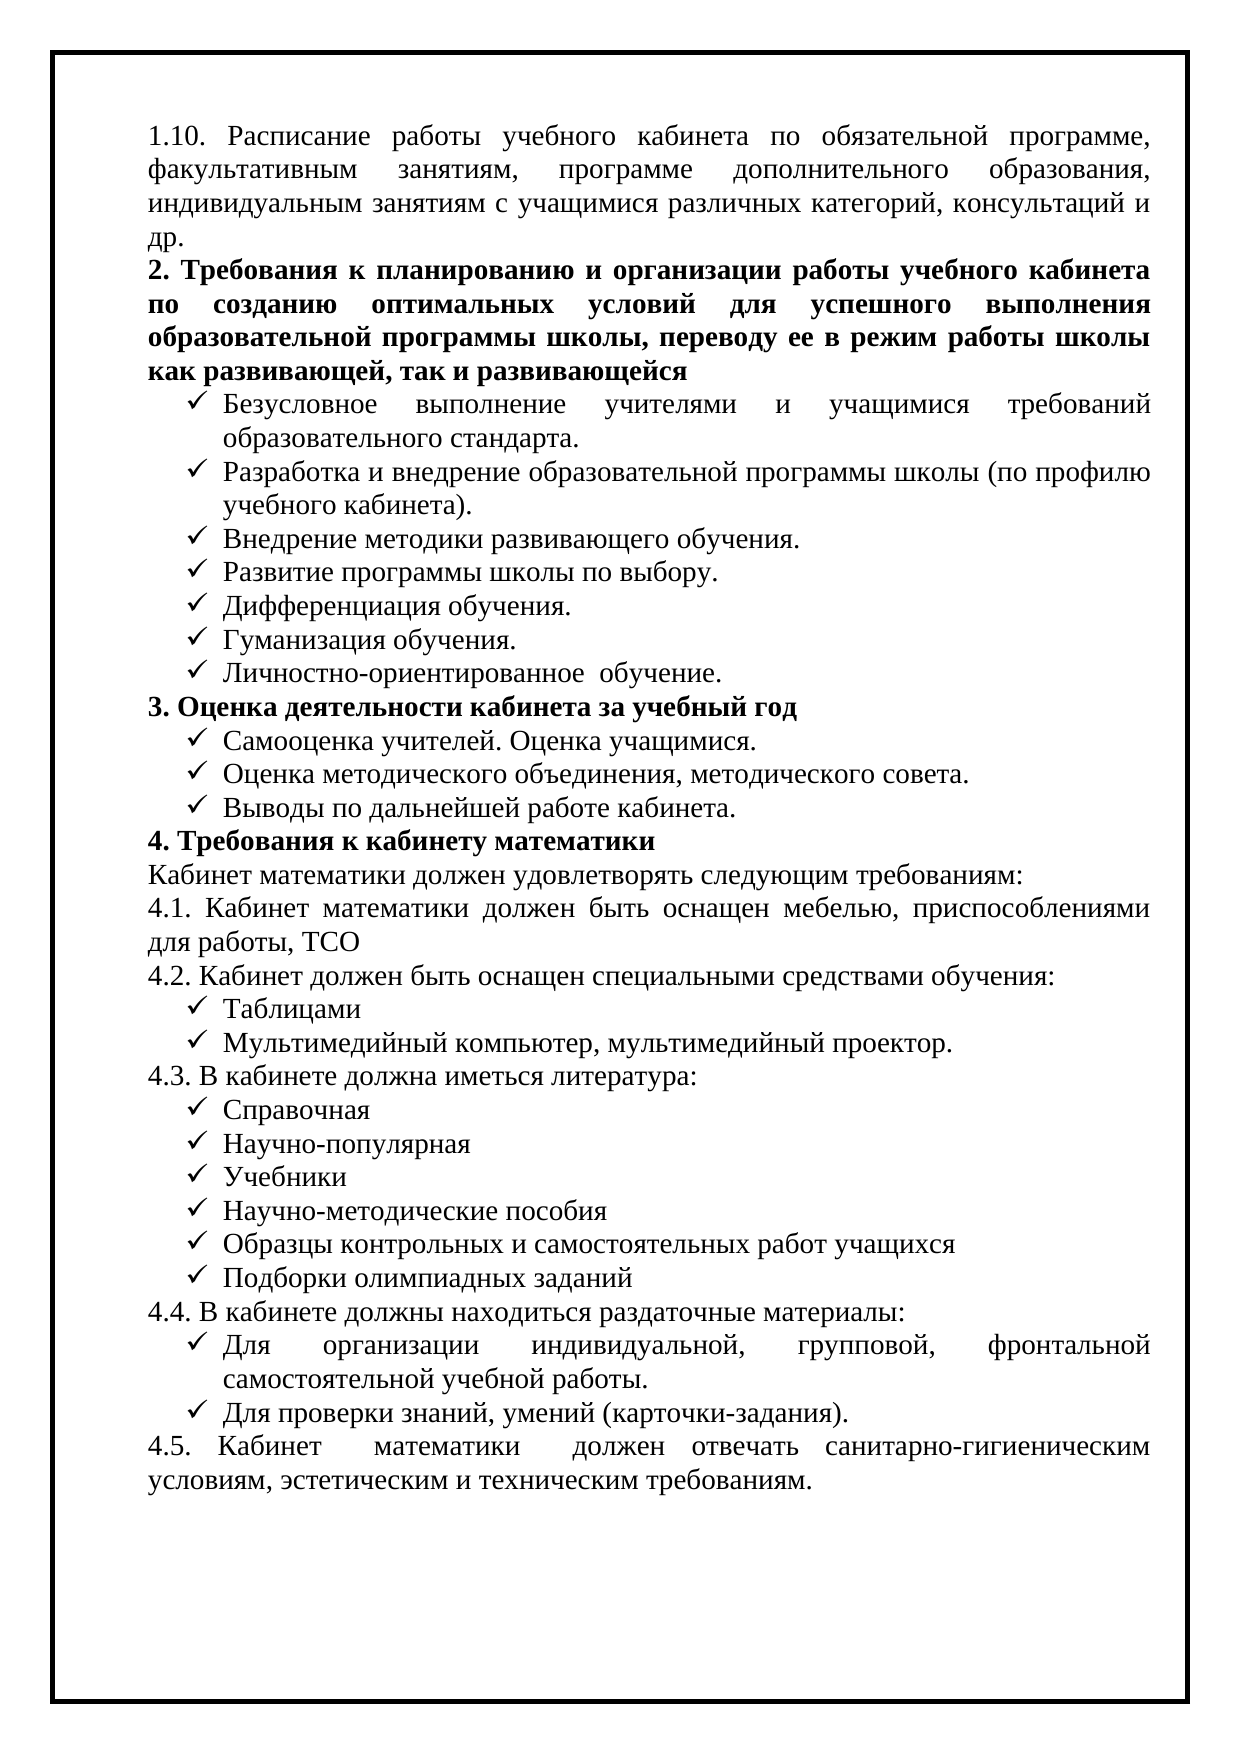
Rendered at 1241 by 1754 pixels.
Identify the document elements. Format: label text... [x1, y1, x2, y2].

list Справочная [185, 1092, 1152, 1126]
text 4.5. Кабинет математики должен отвечать санитарно-гигиеническим условиям, эстетическим и техническим требованиям. [148, 1428, 1152, 1495]
text 4. Требования к кабинету математики [148, 823, 1152, 857]
text 3. Оценка деятельности кабинета за учебный год [148, 689, 1152, 723]
list Оценка методического объединения, методического совета. [185, 756, 1152, 790]
list Учебники [185, 1159, 1152, 1193]
list Разработка и внедрение образовательной программы школы (по профилю учебного кабинета). [185, 454, 1152, 521]
list Для организации индивидуальной, групповой, фронтальной самостоятельной учебной работы. [185, 1327, 1152, 1395]
text 2. Требования к планированию и организации работы учебного кабинета по созданию оптимальных условий для успешного выполнения образовательной программы школы, переводу ее в режим работы школы как развивающей, так и развивающейся [148, 252, 1152, 386]
list Мультимедийный компьютер, мультимедийный проектор. [185, 1025, 1152, 1058]
text Кабинет математики должен удовлетворять следующим требованиям: [148, 857, 1152, 891]
list Гуманизация обучения. [185, 622, 1152, 655]
list Дифференциация обучения. [185, 588, 1152, 622]
list Подборки олимпиадных заданий [185, 1260, 1152, 1294]
list Безусловное выполнение учителями и учащимися требований образовательного стандарта. [185, 386, 1152, 454]
text 4.2. Кабинет должен быть оснащен специальными средствами обучения: [148, 958, 1152, 991]
list Внедрение методики развивающего обучения. [185, 521, 1152, 554]
list Научно-методические пособия [185, 1193, 1152, 1227]
list Научно-популярная [185, 1126, 1152, 1159]
list Образцы контрольных и самостоятельных работ учащихся [185, 1227, 1152, 1260]
text 1.10. Расписание работы учебного кабинета по обязательной программе, факультативным занятиям, программе дополнительного образования, индивидуальным занятиям с учащимися различных категорий, консультаций и др. [148, 118, 1152, 252]
list Таблицами [185, 991, 1152, 1025]
list Самооценка учителей. Оценка учащимися. [185, 723, 1152, 756]
list Личностно-ориентированное обучение. [185, 655, 1152, 689]
list Для проверки знаний, умений (карточки-задания). [185, 1395, 1152, 1428]
list Развитие программы школы по выбору. [185, 554, 1152, 588]
text 4.4. В кабинете должны находиться раздаточные материалы: [148, 1294, 1152, 1327]
text 4.1. Кабинет математики должен быть оснащен мебелью, приспособлениями для работы, ТСО [148, 891, 1152, 958]
list Выводы по дальнейшей работе кабинета. [185, 790, 1152, 823]
text 4.3. В кабинете должна иметься литература: [148, 1058, 1152, 1092]
